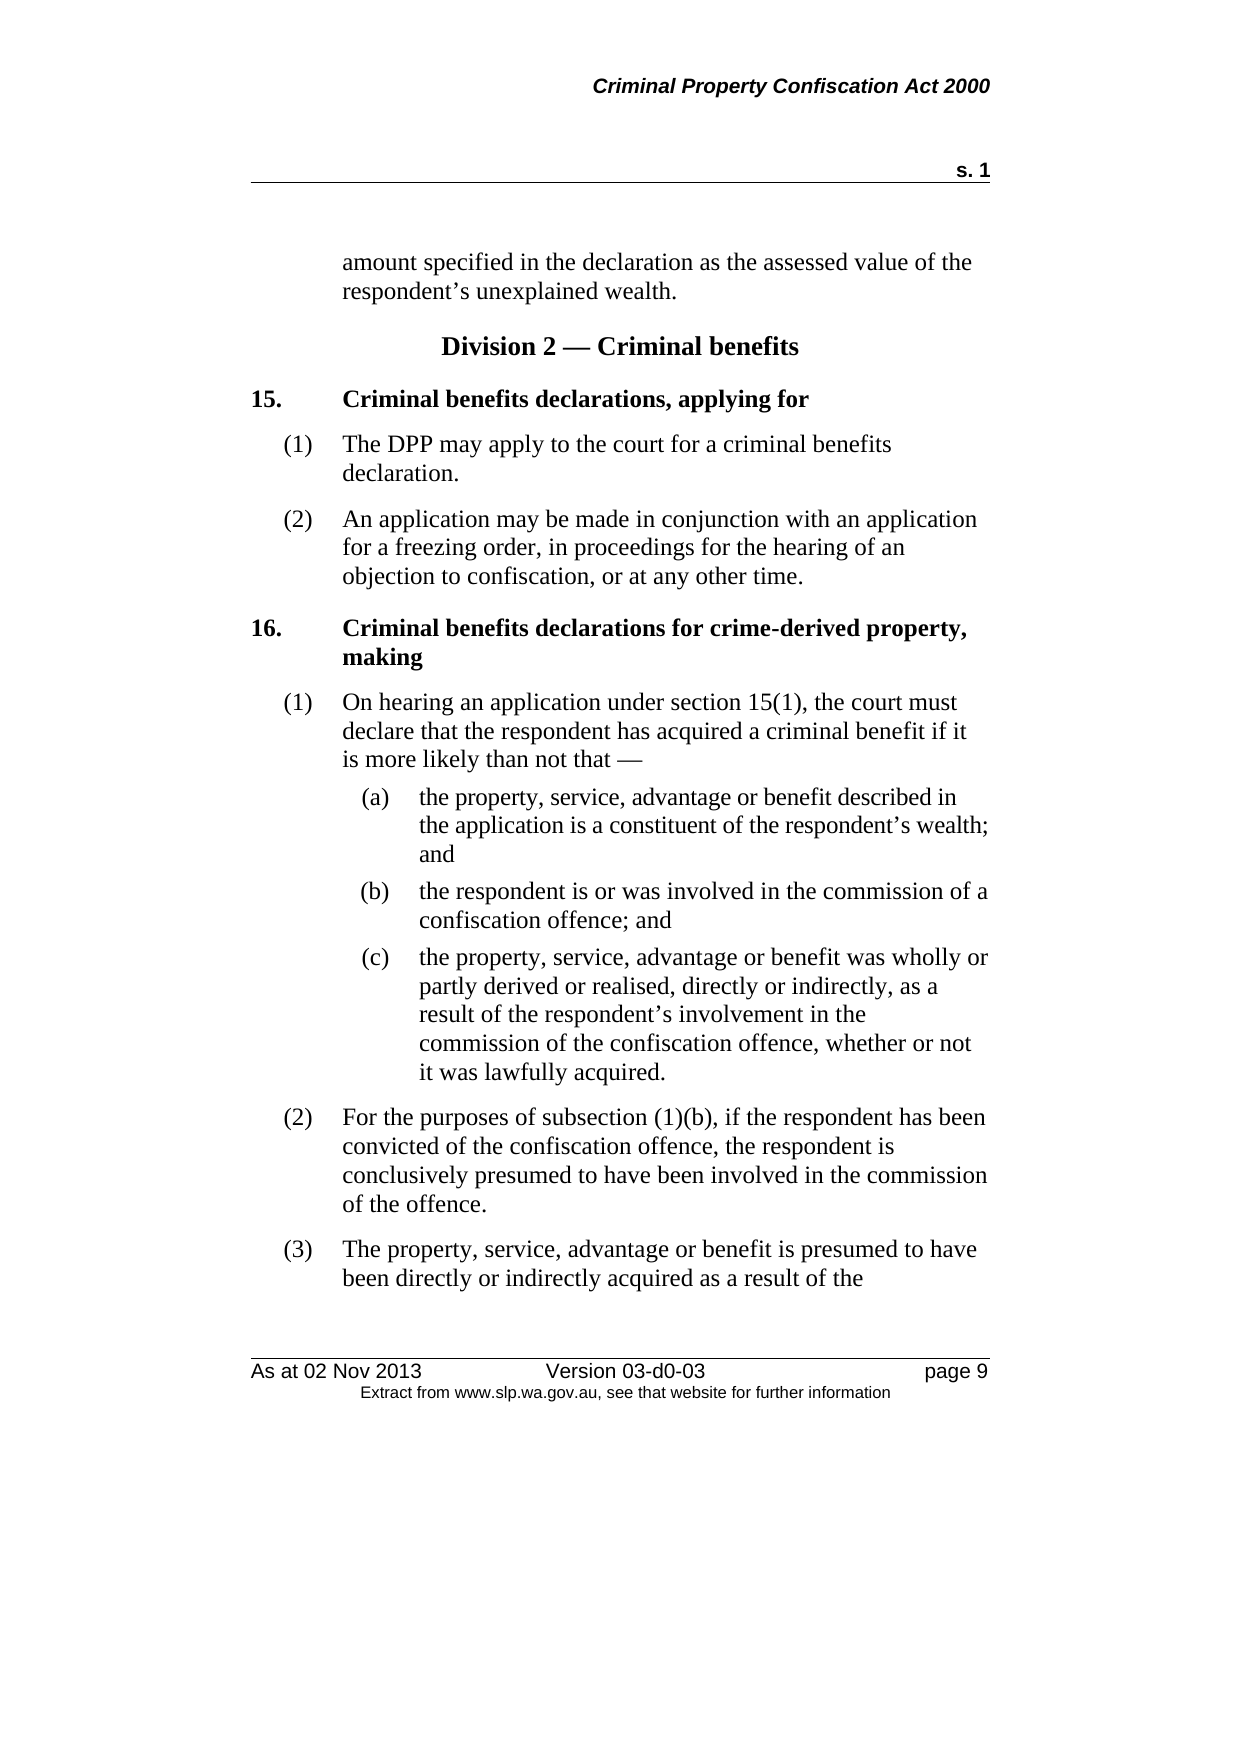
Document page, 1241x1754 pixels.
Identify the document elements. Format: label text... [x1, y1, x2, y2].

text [251, 1234, 990, 1292]
text (2) An application may be made in conjunction with an application for a freezing order, in proceedings for the hearing of an objection to confiscation, or at any other time. [251, 504, 990, 590]
text (c) the property, service, advantage or benefit was wholly or partly derived or realised, directly or indirectly, as a result of the respondent’s involvement in the commission of the confiscation offence, whether or not it was lawfully acquired. [251, 942, 990, 1086]
text (1) The DPP may apply to the court for a criminal benefits declaration. [251, 429, 990, 487]
text (2) For the purposes of subsection (1)(b), if the respondent has been convicted of the confiscation offence, the respondent is conclusively presumed to have been involved in the commission of the offence. [251, 1102, 990, 1217]
subtitle 16. Criminal benefits declarations for crime-derived property, making [251, 613, 990, 670]
text (a) the property, service, advantage or benefit described in the application is a constituent of the respondent’s wealth; and [251, 782, 990, 868]
text (1) On hearing an application under section 15(1), the court must declare that the respondent has acquired a criminal benefit if it is more likely than not that — [251, 687, 990, 773]
subtitle 15. Criminal benefits declarations, applying for [251, 384, 990, 413]
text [251, 247, 990, 305]
text (b) the respondent is or was involved in the commission of a confiscation offence; and [251, 876, 990, 934]
subtitle Division 2 — Criminal benefits [251, 330, 990, 361]
